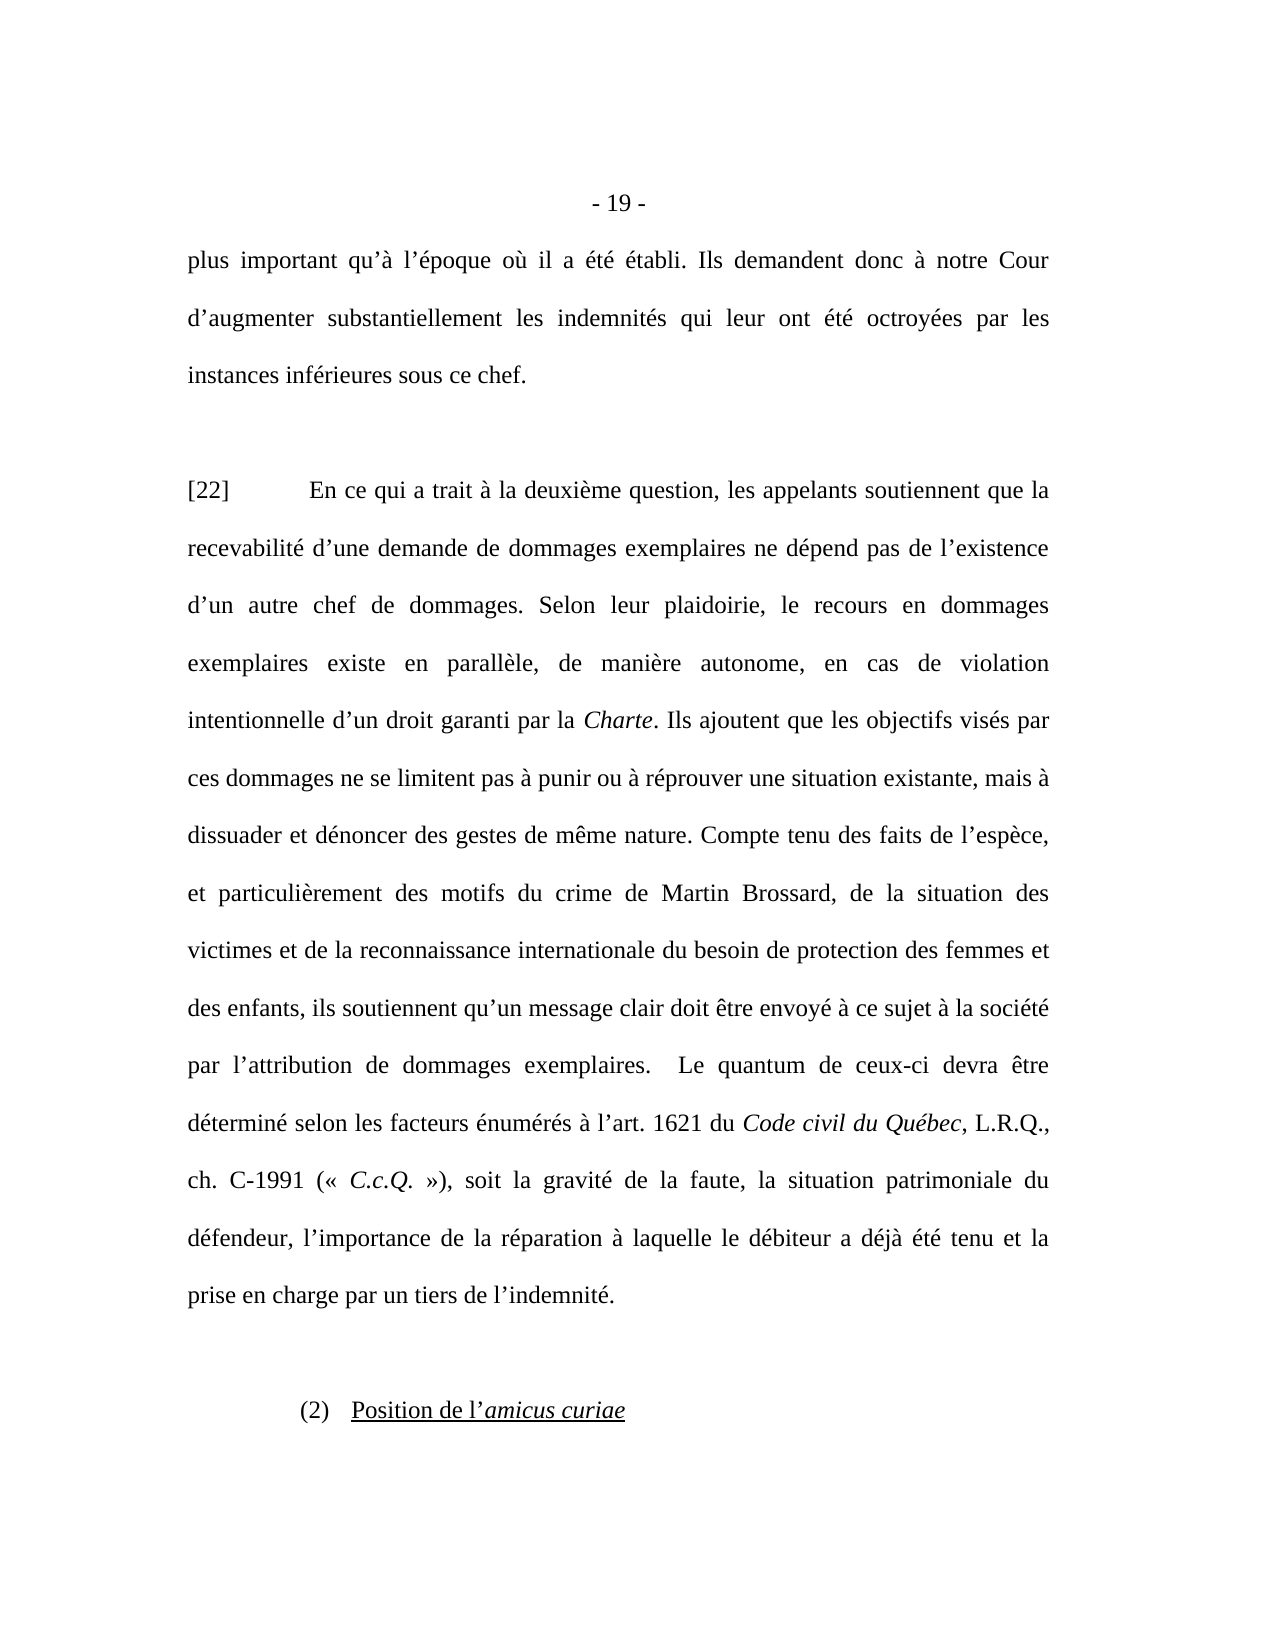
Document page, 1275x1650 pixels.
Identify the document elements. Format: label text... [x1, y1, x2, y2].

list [187, 245, 1050, 389]
list En ce qui a trait à la deuxième question, les appelants soutiennent que la recevabilité d’une demande de dommages exemplaires ne dépend pas de l’existence d’un autre chef de dommages. Selon leur plaidoirie, le recours en dommages exemplaires existe en parallèle, de manière autonome, en cas de violation intentionnelle d’un droit garanti par la Charte. Ils ajoutent que les objectifs visés par ces dommages ne se limitent pas à punir ou à réprouver une situation existante, mais à dissuader et dénoncer des gestes de même nature. Compte tenu des faits de l’espèce, et particulièrement des motifs du crime de Martin Brossard, de la situation des victimes et de la reconnaissance internationale du besoin de protection des femmes et des enfants, ils soutiennent qu’un message clair doit être envoyé à ce sujet à la société par l’attribution de dommages exemplaires. Le quantum de ceux-ci devra être déterminé selon les facteurs énumérés à l’art. 1621 du Code civil du Québec, L.R.Q., ch. C-1991 (« C.c.Q. »), soit la gravité de la faute, la situation patrimoniale du défendeur, l’importance de la réparation à laquelle le débiteur a déjà été tenu et la prise en charge par un tiers de l’indemnité. [187, 475, 1050, 1309]
list (2) Position de l’amicus curiae [187, 1395, 1050, 1424]
